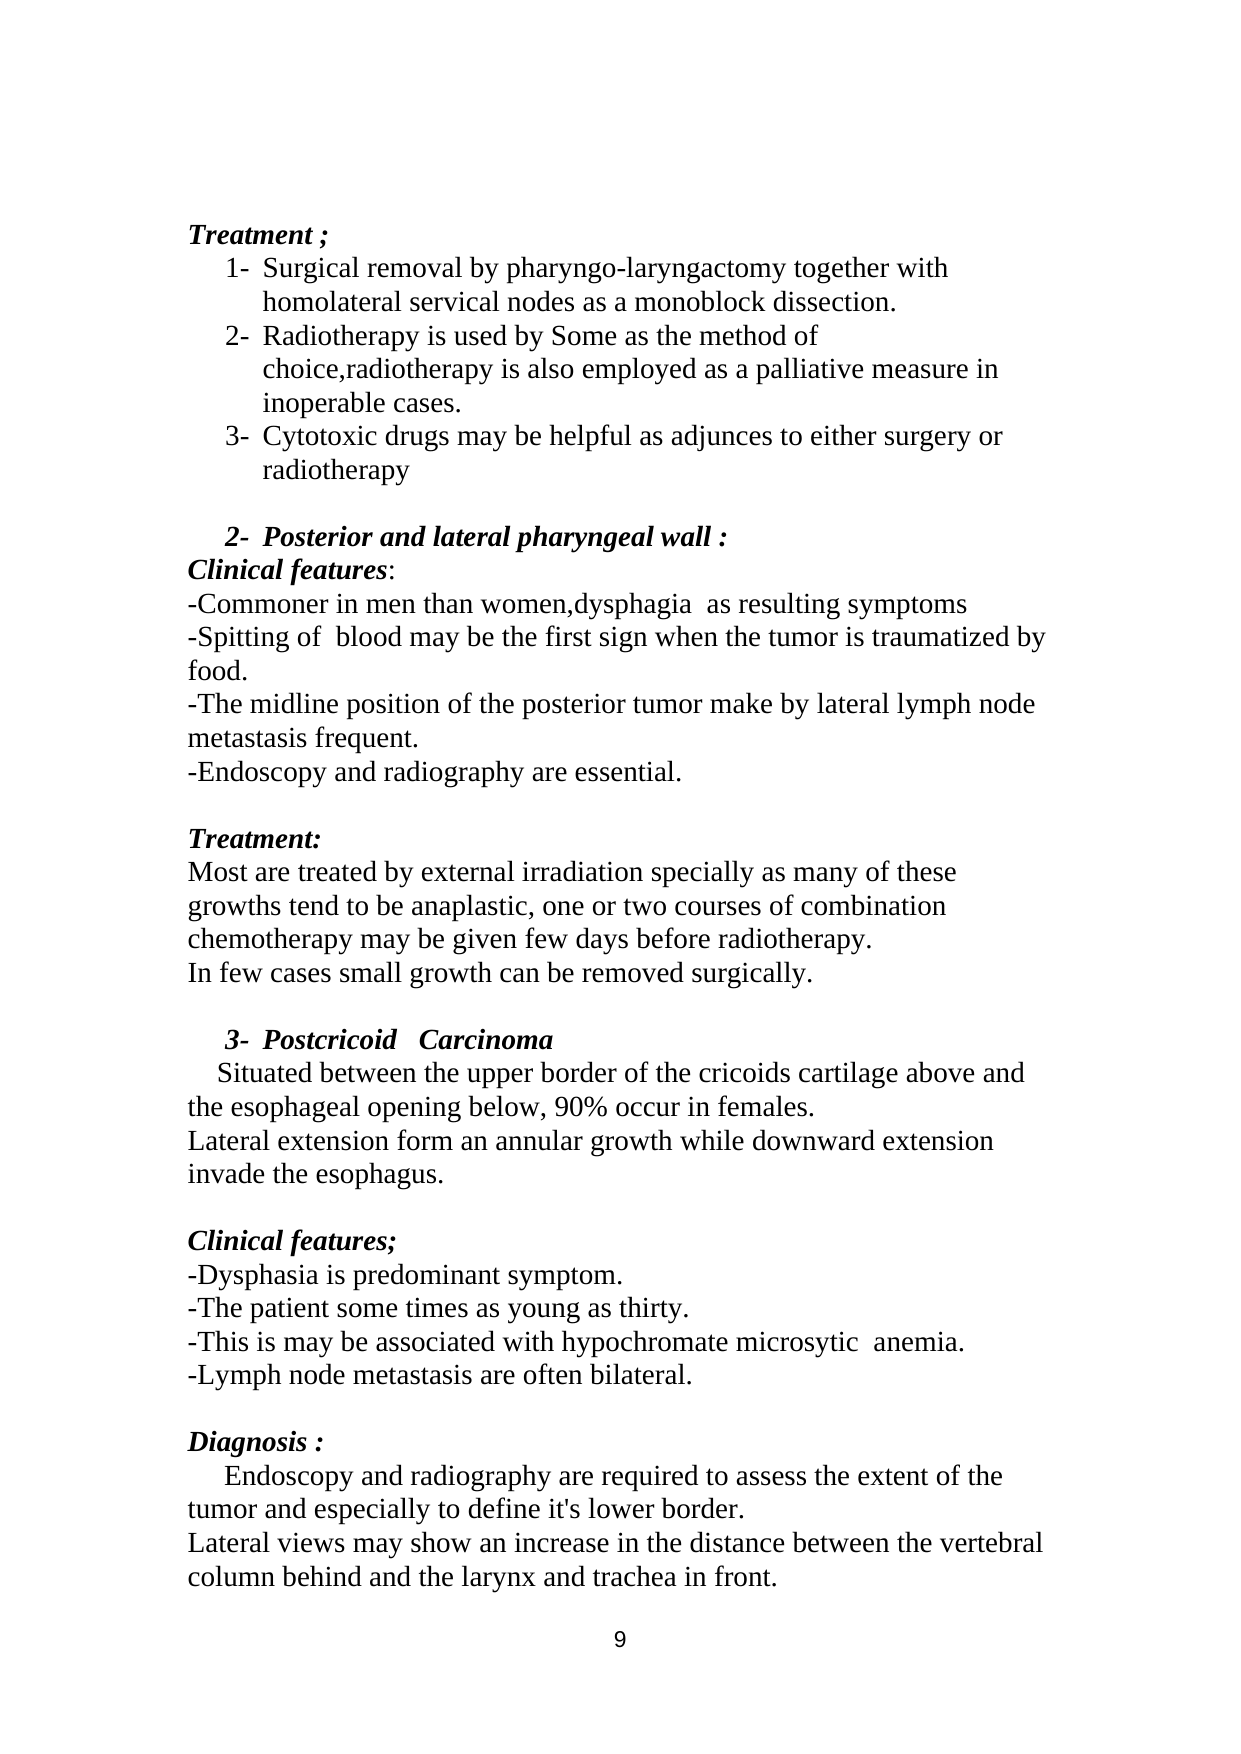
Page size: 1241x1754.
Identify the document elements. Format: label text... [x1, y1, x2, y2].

text Lateral views may show an increase in the distance between the vertebral column behind and the larynx and trachea in front. [187, 1525, 1053, 1592]
text Clinical features: [187, 552, 1053, 586]
text -Lymph node metastasis are often bilateral. [187, 1357, 1053, 1391]
text Lateral extension form an annular growth while downward extension invade the esophagus. [187, 1123, 1053, 1190]
text -Spitting of blood may be the first sign when the tumor is traumatized by food. [187, 619, 1053, 687]
list Radiotherapy is used by Some as the method of choice,radiotherapy is also employed as a palliative measure in inoperable cases. [225, 318, 1053, 418]
list Posterior and lateral pharyngeal wall : [225, 519, 1053, 552]
text Most are treated by external irradiation specially as many of these growths tend to be anaplastic, one or two courses of combination chemotherapy may be given few days before radiotherapy. [187, 854, 1053, 955]
text -Dysphasia is predominant symptom. [187, 1257, 1053, 1290]
text Diagnosis : [187, 1424, 1053, 1458]
text Treatment ; [187, 217, 1053, 251]
text -This is may be associated with hypochromate microsytic anemia. [187, 1324, 1053, 1357]
text -Endoscopy and radiography are essential. [187, 754, 1053, 787]
text -Commoner in men than women,dysphagia as resulting symptoms [187, 586, 1053, 619]
text -The midline position of the posterior tumor make by lateral lymph node metastasis frequent. [187, 687, 1053, 754]
list Postcricoid Carcinoma [225, 1022, 1053, 1056]
list Surgical removal by pharyngo-laryngactomy together with homolateral servical nodes as a monoblock dissection. [225, 251, 1053, 318]
text In few cases small growth can be removed surgically. [187, 955, 1053, 988]
list Cytotoxic drugs may be helpful as adjunces to either surgery or radiotherapy [225, 418, 1053, 485]
text Situated between the upper border of the cricoids cartilage above and the esophageal opening below, 90% occur in females. [187, 1056, 1053, 1123]
text Endoscopy and radiography are required to assess the extent of the tumor and especially to define it's lower border. [187, 1458, 1053, 1525]
text Treatment: [187, 821, 1053, 854]
text Clinical features; [187, 1223, 1053, 1257]
text -The patient some times as young as thirty. [187, 1290, 1053, 1324]
